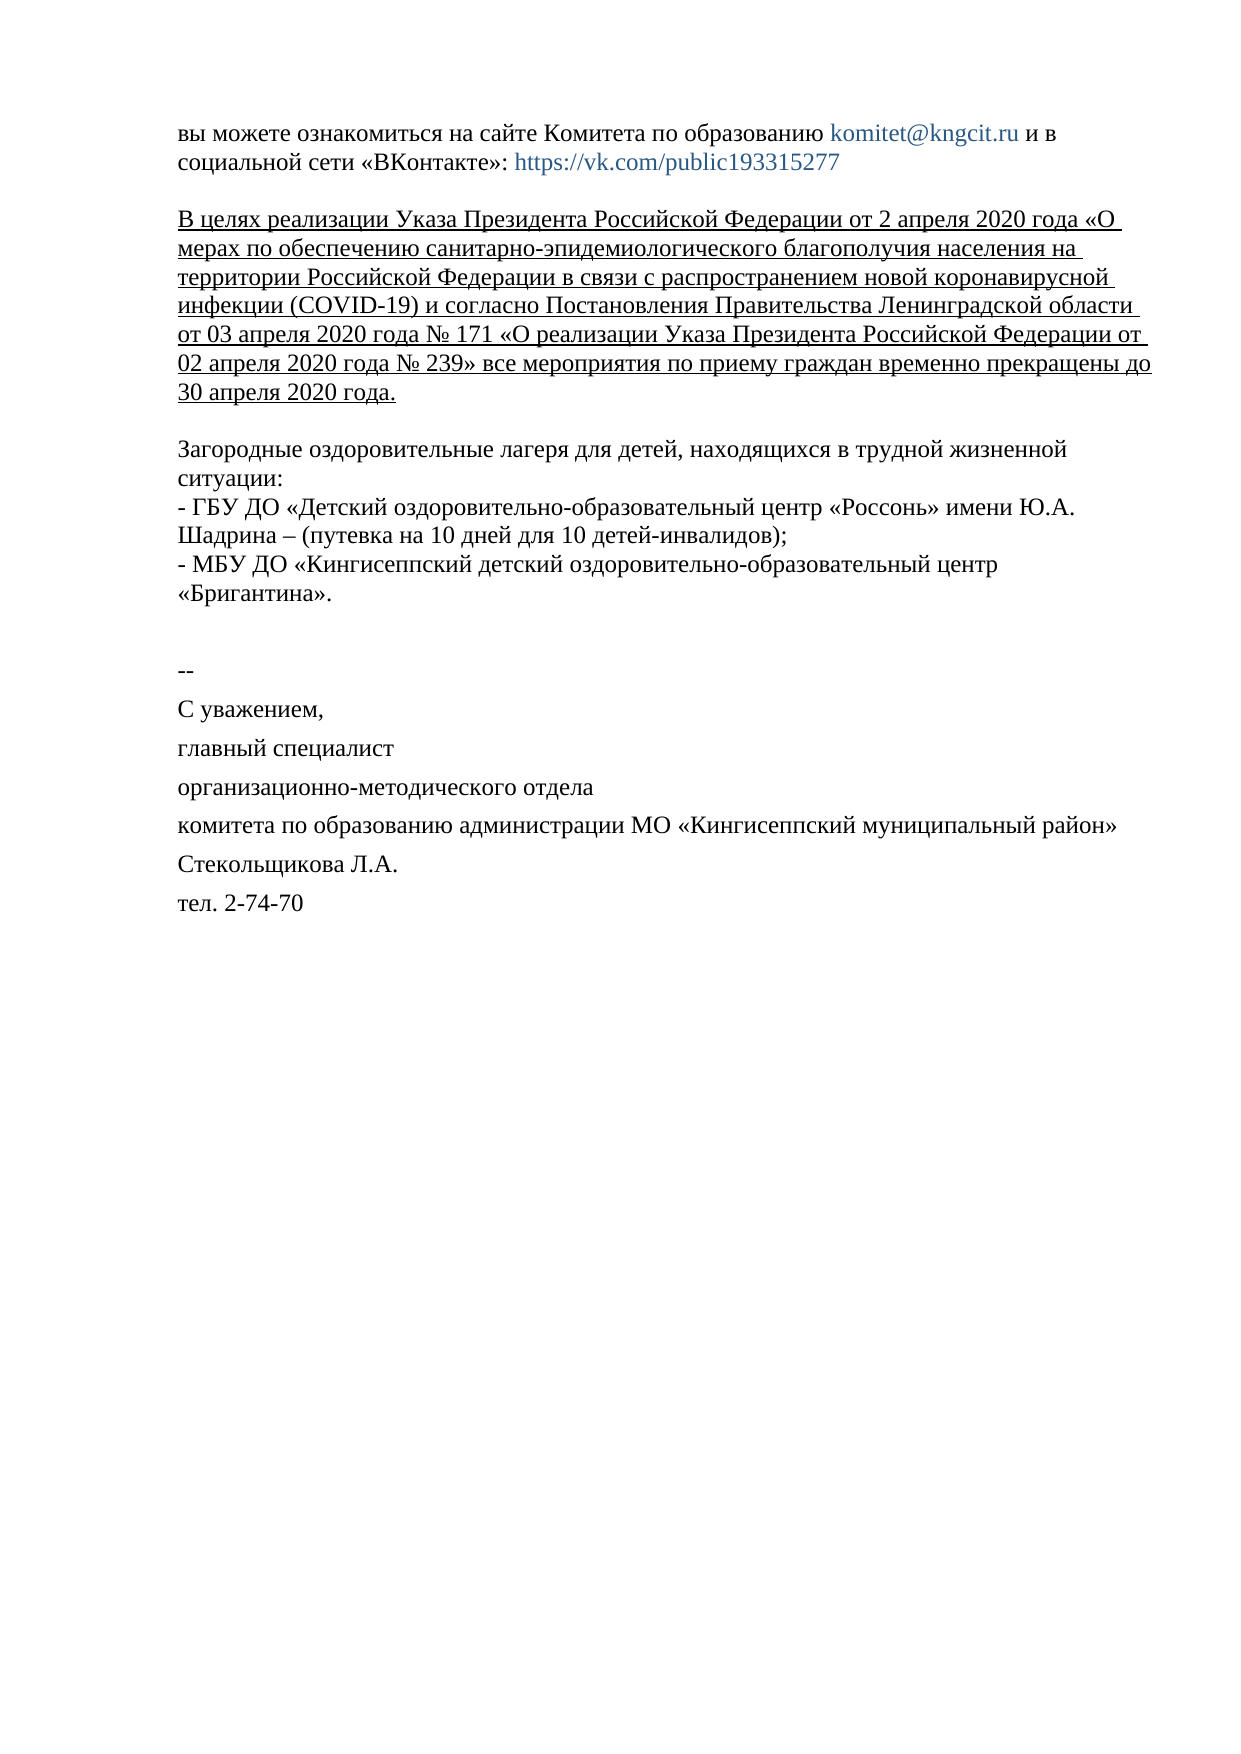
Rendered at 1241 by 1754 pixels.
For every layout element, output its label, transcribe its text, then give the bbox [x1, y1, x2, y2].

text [177, 118, 1152, 373]
text главный специалист [177, 723, 1152, 762]
text организационно-методического отдела [177, 762, 1152, 801]
text С уважением, [177, 684, 1152, 723]
text Стекольщикова Л.А. [177, 839, 1152, 878]
text -- [177, 646, 1152, 684]
text комитета по образованию администрации МО «Кингисеппский муниципальный район» [177, 801, 1152, 839]
text тел. 2-74-70 [177, 878, 1152, 917]
